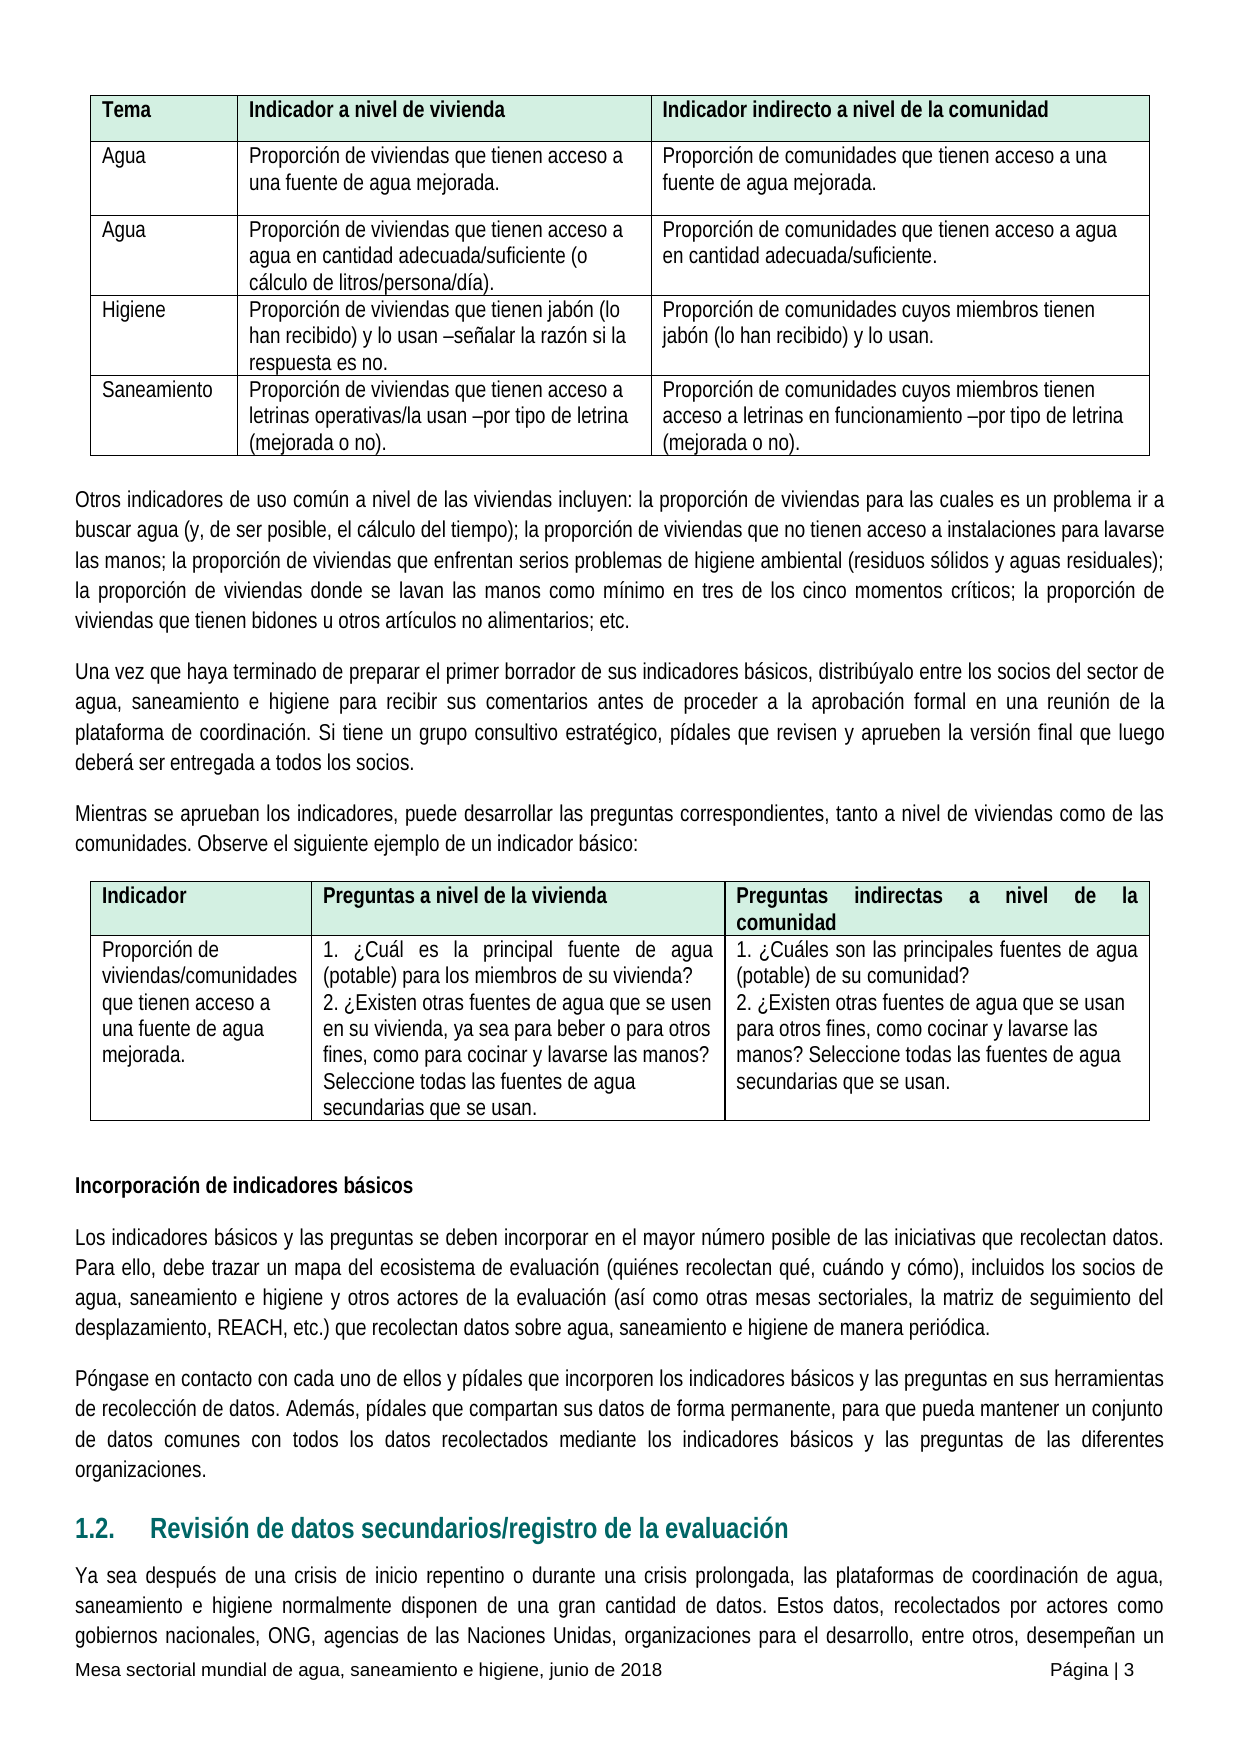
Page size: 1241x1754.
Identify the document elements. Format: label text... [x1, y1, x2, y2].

table_cell Higiene [91, 296, 237, 375]
table_header Tema [91, 96, 237, 141]
table_cell Proporción de comunidades cuyos miembros tienen acceso a letrinas en funcionamiento –por tipo de letrina (mejorada o no). [652, 376, 1149, 455]
table_cell Agua [91, 142, 237, 215]
table_cell Proporción de viviendas/comunidades que tienen acceso a una fuente de agua mejorada. [91, 936, 311, 1120]
table_header Preguntas indirectas a nivel de la comunidad [726, 882, 1149, 935]
table_header Indicador a nivel de vivienda [238, 96, 651, 141]
text Los indicadores básicos y las preguntas se deben incorporar en el mayor número posible de las iniciativas que recolectan datos. Para ello, debe trazar un mapa del ecosistema de evaluación (quiénes recolectan qué, cuándo y cómo), incluidos los socios de agua, saneamiento e higiene y otros actores de la evaluación (así como otras mesas sectoriales, la matriz de seguimiento del desplazamiento, REACH, etc.) que recolectan datos sobre agua, saneamiento e higiene de manera periódica. [75, 1223, 1165, 1340]
table_cell Agua [91, 216, 237, 295]
table_cell Proporción de viviendas que tienen acceso a letrinas operativas/la usan –por tipo de letrina (mejorada o no). [238, 376, 651, 455]
table_cell Proporción de viviendas que tienen acceso a una fuente de agua mejorada. [238, 142, 651, 215]
table_cell 1. ¿Cuál es la principal fuente de agua (potable) para los miembros de su vivienda? 2. ¿Existen otras fuentes de agua que se usen en su vivienda, ya sea para beber o para otros fines, como para cocinar y lavarse las manos? Seleccione todas las fuentes de agua secundarias que se usan. [312, 936, 724, 1120]
table_header Indicador indirecto a nivel de la comunidad [652, 96, 1149, 141]
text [75, 1562, 1165, 1649]
text Póngase en contacto con cada uno de ellos y pídales que incorporen los indicadores básicos y las preguntas en sus herramientas de recolección de datos. Además, pídales que compartan sus datos de forma permanente, para que pueda mantener un conjunto de datos comunes con todos los datos recolectados mediante los indicadores básicos y las preguntas de las diferentes organizaciones. [75, 1365, 1165, 1482]
table_cell Proporción de comunidades que tienen acceso a agua en cantidad adecuada/suficiente. [652, 216, 1149, 295]
table_cell Proporción de viviendas que tienen jabón (lo han recibido) y lo usan –señalar la razón si la respuesta es no. [238, 296, 651, 375]
text Otros indicadores de uso común a nivel de las viviendas incluyen: la proporción de viviendas para las cuales es un problema ir a buscar agua (y, de ser posible, el cálculo del tiempo); la proporción de viviendas que no tienen acceso a instalaciones para lavarse las manos; la proporción de viviendas que enfrentan serios problemas de higiene ambiental (residuos sólidos y aguas residuales); la proporción de viviendas donde se lavan las manos como mínimo en tres de los cinco momentos críticos; la proporción de viviendas que tienen bidones u otros artículos no alimentarios; etc. [75, 486, 1165, 633]
table_cell Proporción de comunidades cuyos miembros tienen jabón (lo han recibido) y lo usan. [652, 296, 1149, 375]
text Incorporación de indicadores básicos [75, 1172, 1165, 1199]
table_header Preguntas a nivel de la vivienda [312, 882, 724, 935]
table_cell Saneamiento [91, 376, 237, 455]
table_cell Proporción de comunidades que tienen acceso a una fuente de agua mejorada. [652, 142, 1149, 215]
subtitle Revisión de datos secundarios/registro de la evaluación [75, 1511, 1165, 1544]
text Mientras se aprueban los indicadores, puede desarrollar las preguntas correspondientes, tanto a nivel de viviendas como de las comunidades. Observe el siguiente ejemplo de un indicador básico: [75, 800, 1165, 856]
table_cell 1. ¿Cuáles son las principales fuentes de agua (potable) de su comunidad? 2. ¿Existen otras fuentes de agua que se usan para otros fines, como cocinar y lavarse las manos? Seleccione todas las fuentes de agua secundarias que se usan. [726, 936, 1149, 1120]
text Una vez que haya terminado de preparar el primer borrador de sus indicadores básicos, distribúyalo entre los socios del sector de agua, saneamiento e higiene para recibir sus comentarios antes de proceder a la aprobación formal en una reunión de la plataforma de coordinación. Si tiene un grupo consultivo estratégico, pídales que revisen y aprueben la versión final que luego deberá ser entregada a todos los socios. [75, 658, 1165, 775]
table_cell Proporción de viviendas que tienen acceso a agua en cantidad adecuada/suficiente (o cálculo de litros/persona/día). [238, 216, 651, 295]
table_header Indicador [91, 882, 311, 935]
